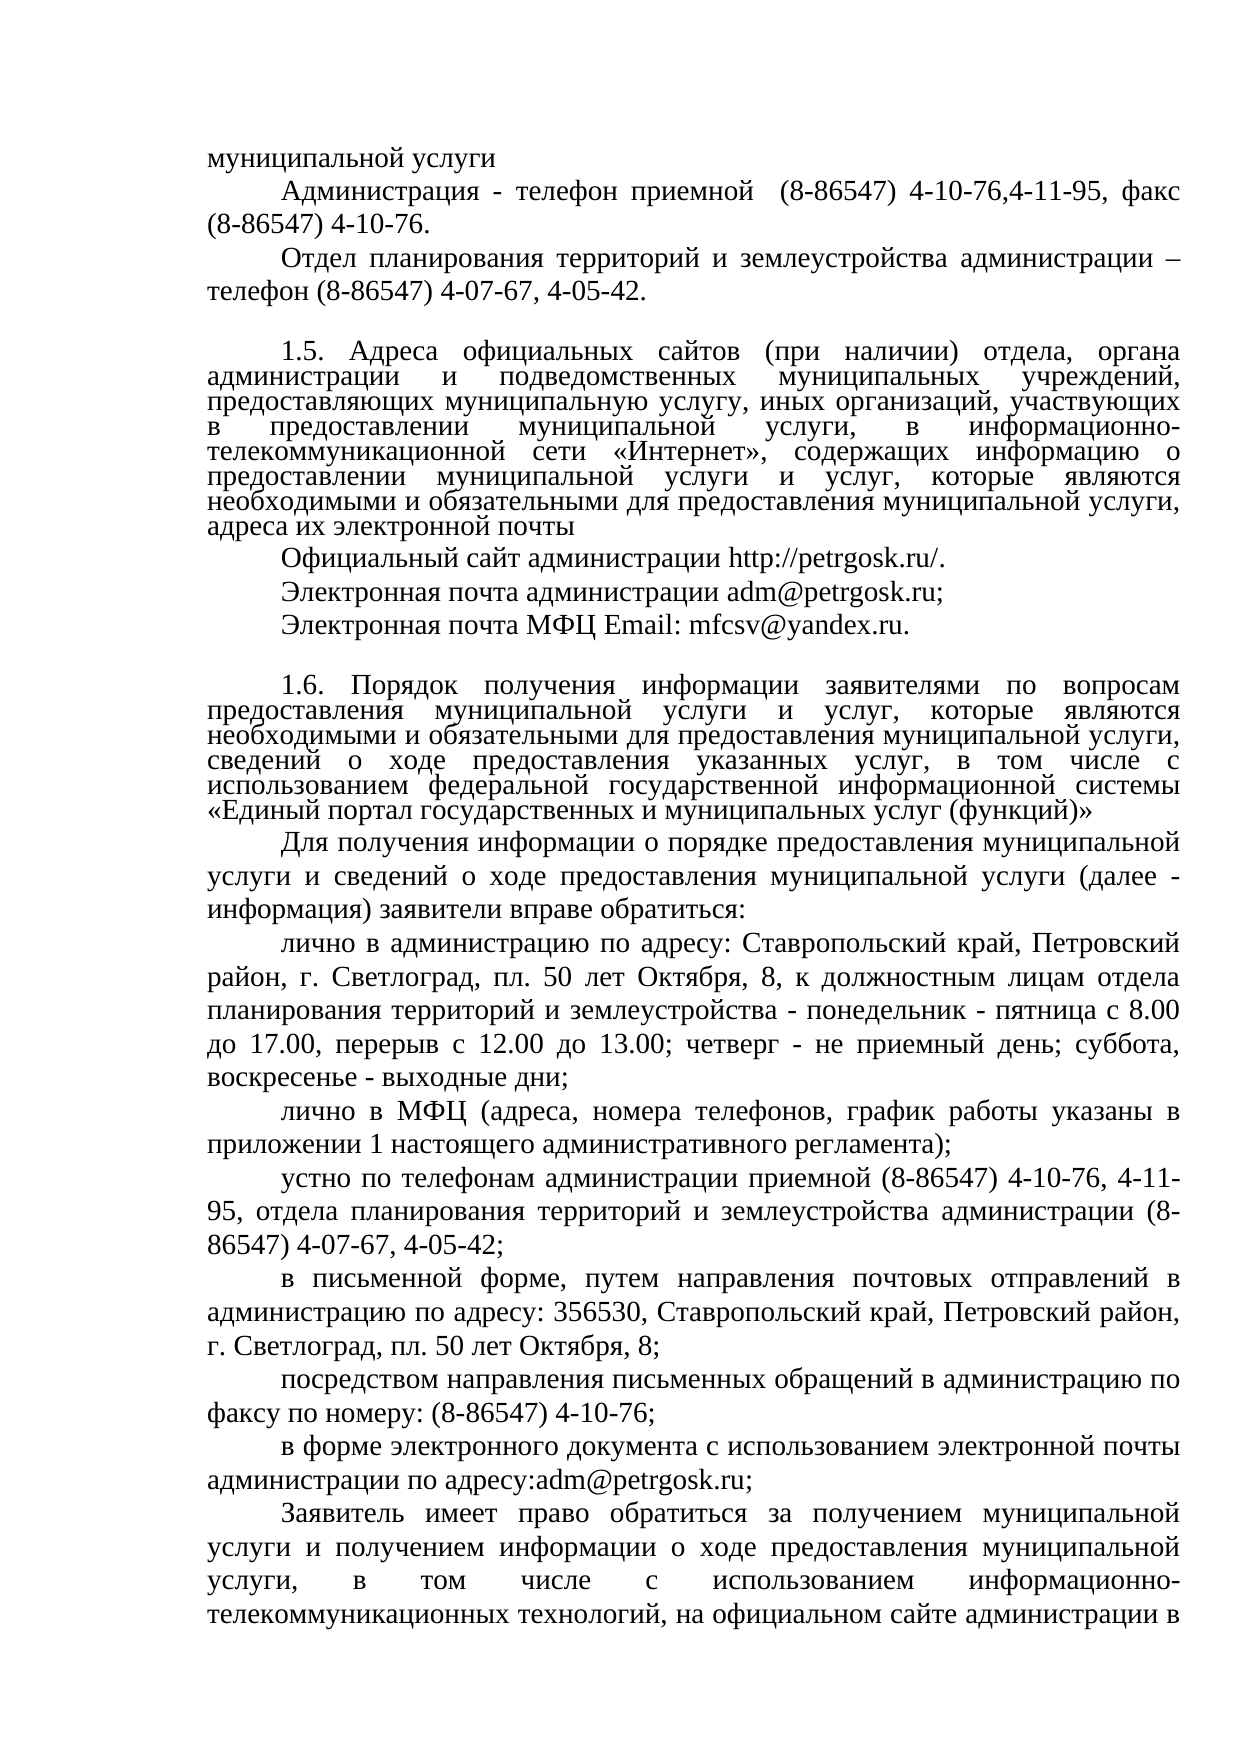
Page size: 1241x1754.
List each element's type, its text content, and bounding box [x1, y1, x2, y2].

text Электронная почта администрации adm@petrgosk.ru; [207, 574, 1181, 607]
text Администрация - телефон приемной (8-86547) 4-10-76,4-11-95, факс (8-86547) 4-10-76. [207, 173, 1181, 240]
text 1.6. Порядок получения информации заявителями по вопросам предоставления муниципальной услуги и услуг, которые являются необходимыми и обязательными для предоставления муниципальной услуги, сведений о ходе предоставления указанных услуг, в том числе с использованием федеральной государственной информационной системы «Единый портал государственных и муниципальных услуг (функций)» [207, 674, 1181, 824]
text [207, 148, 1181, 173]
text 1.5. Адреса официальных сайтов (при наличии) отдела, органа администрации и подведомственных муниципальных учреждений, предоставляющих муниципальную услугу, иных организаций, участвующих в предоставлении муниципальной услуги, в информационно-телекоммуникационной сети «Интернет», содержащих информацию о предоставлении муниципальной услуги и услуг, которые являются необходимыми и обязательными для предоставления муниципальной услуги, адреса их электронной почты [207, 340, 1181, 540]
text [207, 1495, 1181, 1629]
text Официальный сайт администрации http://petrgosk.ru/. [207, 540, 1181, 574]
text лично в администрацию по адресу: Ставропольский край, Петровский район, г. Светлоград, пл. 50 лет Октября, 8, к должностным лицам отдела планирования территорий и землеустройства - понедельник - пятница с 8.00 до 17.00, перерыв с 12.00 до 13.00; четверг - не приемный день; суббота, воскресенье - выходные дни; [207, 925, 1181, 1093]
text Электронная почта МФЦ Email: mfcsv@yandex.ru. [207, 607, 1181, 641]
text Отдел планирования территорий и землеустройства администрации –телефон (8-86547) 4-07-67, 4-05-42. [207, 240, 1181, 307]
text в форме электронного документа с использованием электронной почты администрации по адресу:adm@petrgosk.ru; [207, 1428, 1181, 1495]
text Для получения информации о порядке предоставления муниципальной услуги и сведений о ходе предоставления муниципальной услуги (далее - информация) заявители вправе обратиться: [207, 824, 1181, 925]
text посредством направления письменных обращений в администрацию по факсу по номеру: (8-86547) 4-10-76; [207, 1361, 1181, 1428]
text в письменной форме, путем направления почтовых отправлений в администрацию по адресу: 356530, Ставропольский край, Петровский район, г. Светлоград, пл. 50 лет Октября, 8; [207, 1261, 1181, 1361]
text лично в МФЦ (адреса, номера телефонов, график работы указаны в приложении 1 настоящего административного регламента); [207, 1093, 1181, 1160]
text устно по телефонам администрации приемной (8-86547) 4-10-76, 4-11-95, отдела планирования территорий и землеустройства администрации (8-86547) 4-07-67, 4-05-42; [207, 1160, 1181, 1261]
